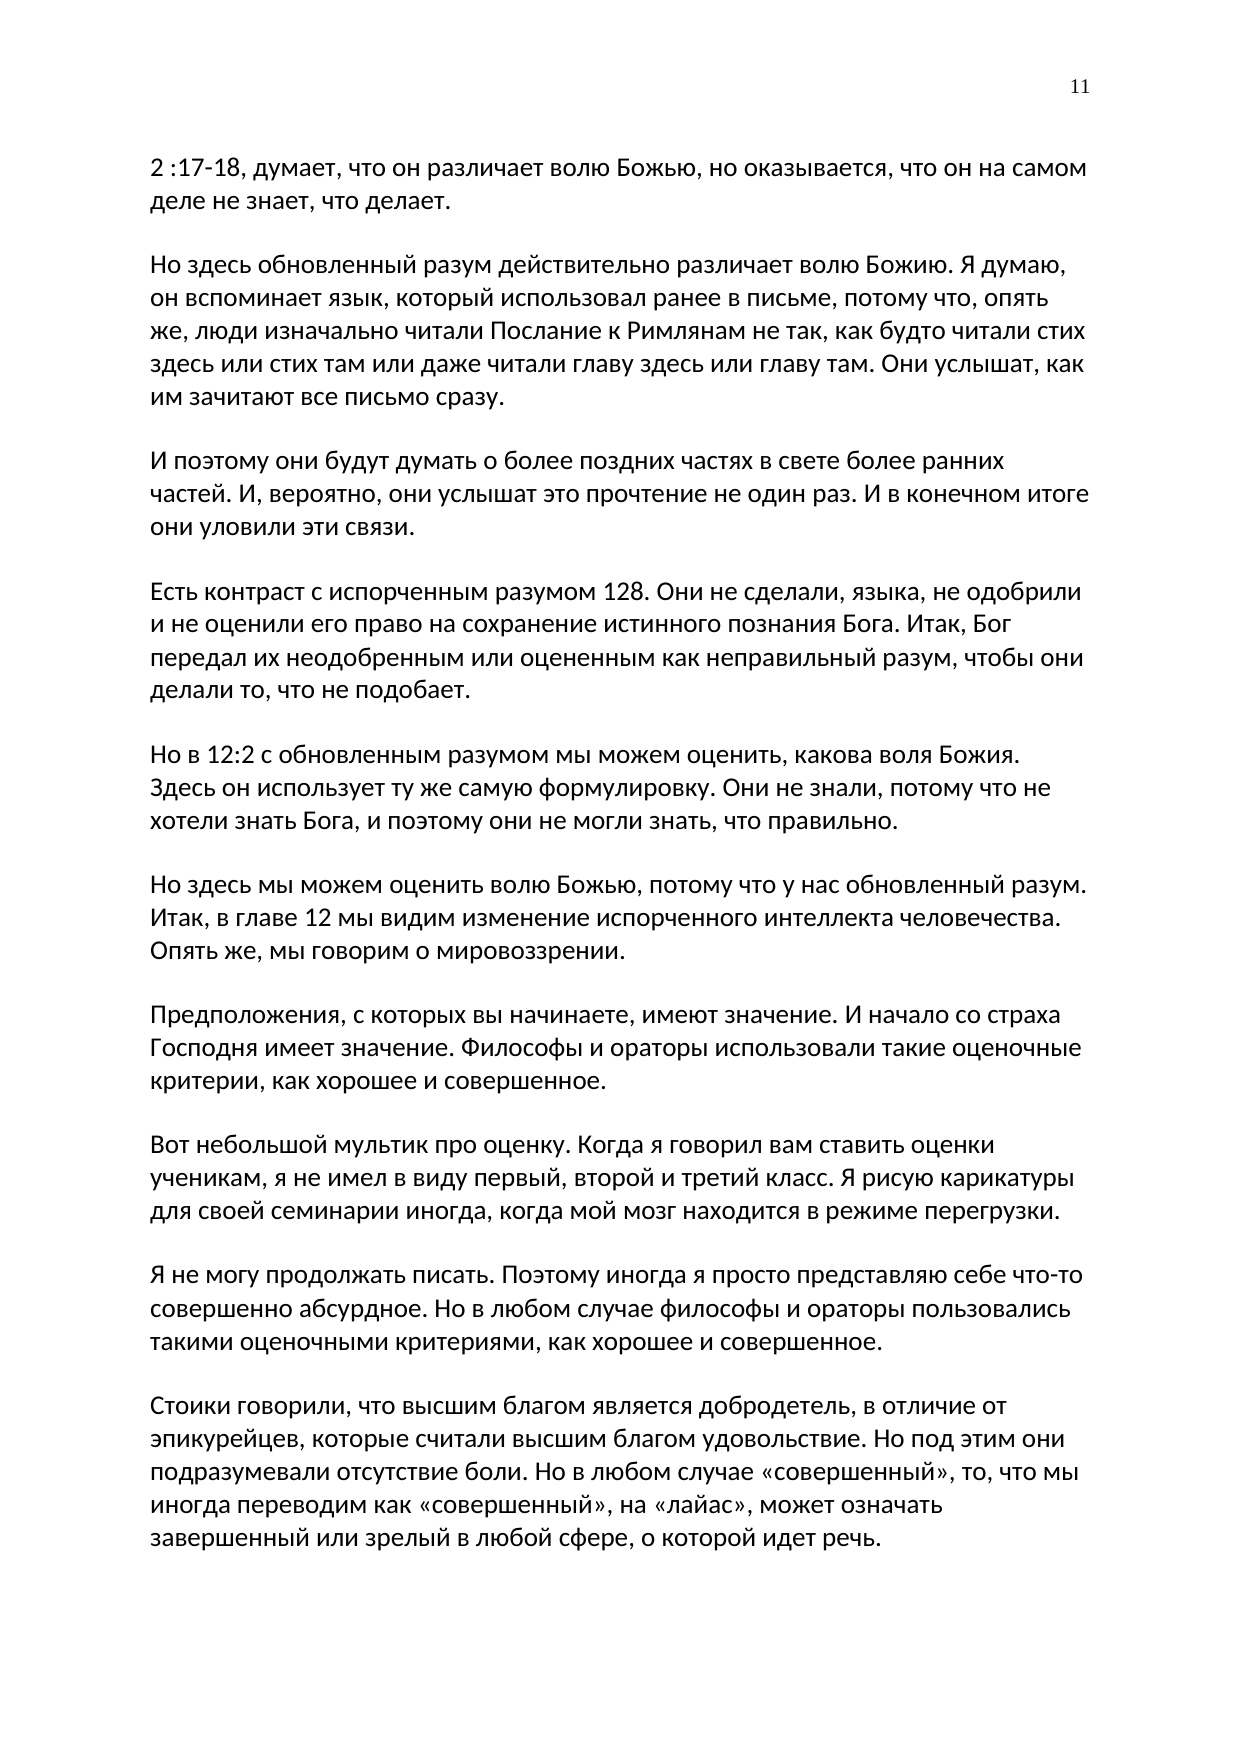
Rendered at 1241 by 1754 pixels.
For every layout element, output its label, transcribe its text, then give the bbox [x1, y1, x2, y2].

text Но здесь обновленный разум действительно различает волю Божию. Я думаю, он вспоминает язык, который использовал ранее в письме, потому что, опять же, люди изначально читали Послание к Римлянам не так, как будто читали стих здесь или стих там или даже читали главу здесь или главу там. Они услышат, как им зачитают все письмо сразу. [150, 247, 1090, 412]
text Я не могу продолжать писать. Поэтому иногда я просто представляю себе что-то совершенно абсурдное. Но в любом случае философы и ораторы пользовались такими оценочными критериями, как хорошее и совершенное. [150, 1258, 1090, 1357]
text Вот небольшой мультик про оценку. Когда я говорил вам ставить оценки ученикам, я не имел в виду первый, второй и третий класс. Я рисую карикатуры для своей семинарии иногда, когда мой мозг находится в режиме перегрузки. [150, 1127, 1090, 1227]
text Но в 12:2 с обновленным разумом мы можем оценить, какова воля Божия. Здесь он использует ту же самую формулировку. Они не знали, потому что не хотели знать Бога, и поэтому они не могли знать, что правильно. [150, 737, 1090, 836]
text Стоики говорили, что высшим благом является добродетель, в отличие от эпикурейцев, которые считали высшим благом удовольствие. Но под этим они подразумевали отсутствие боли. Но в любом случае «совершенный», то, что мы иногда переводим как «совершенный», на «лайас», может означать завершенный или зрелый в любой сфере, о которой идет речь. [150, 1388, 1090, 1553]
text Предположения, с которых вы начинаете, имеют значение. И начало со страха Господня имеет значение. Философы и ораторы использовали такие оценочные критерии, как хорошее и совершенное. [150, 997, 1090, 1096]
text И поэтому они будут думать о более поздних частях в свете более ранних частей. И, вероятно, они услышат это прочтение не один раз. И в конечном итоге они уловили эти связи. [150, 443, 1090, 542]
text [150, 150, 1090, 216]
text Но здесь мы можем оценить волю Божью, потому что у нас обновленный разум. Итак, в главе 12 мы видим изменение испорченного интеллекта человечества. Опять же, мы говорим о мировоззрении. [150, 867, 1090, 966]
text Есть контраст с испорченным разумом 128. Они не сделали, языка, не одобрили и не оценили его право на сохранение истинного познания Бога. Итак, Бог передал их неодобренным или оцененным как неправильный разум, чтобы они делали то, что не подобает. [150, 574, 1090, 706]
